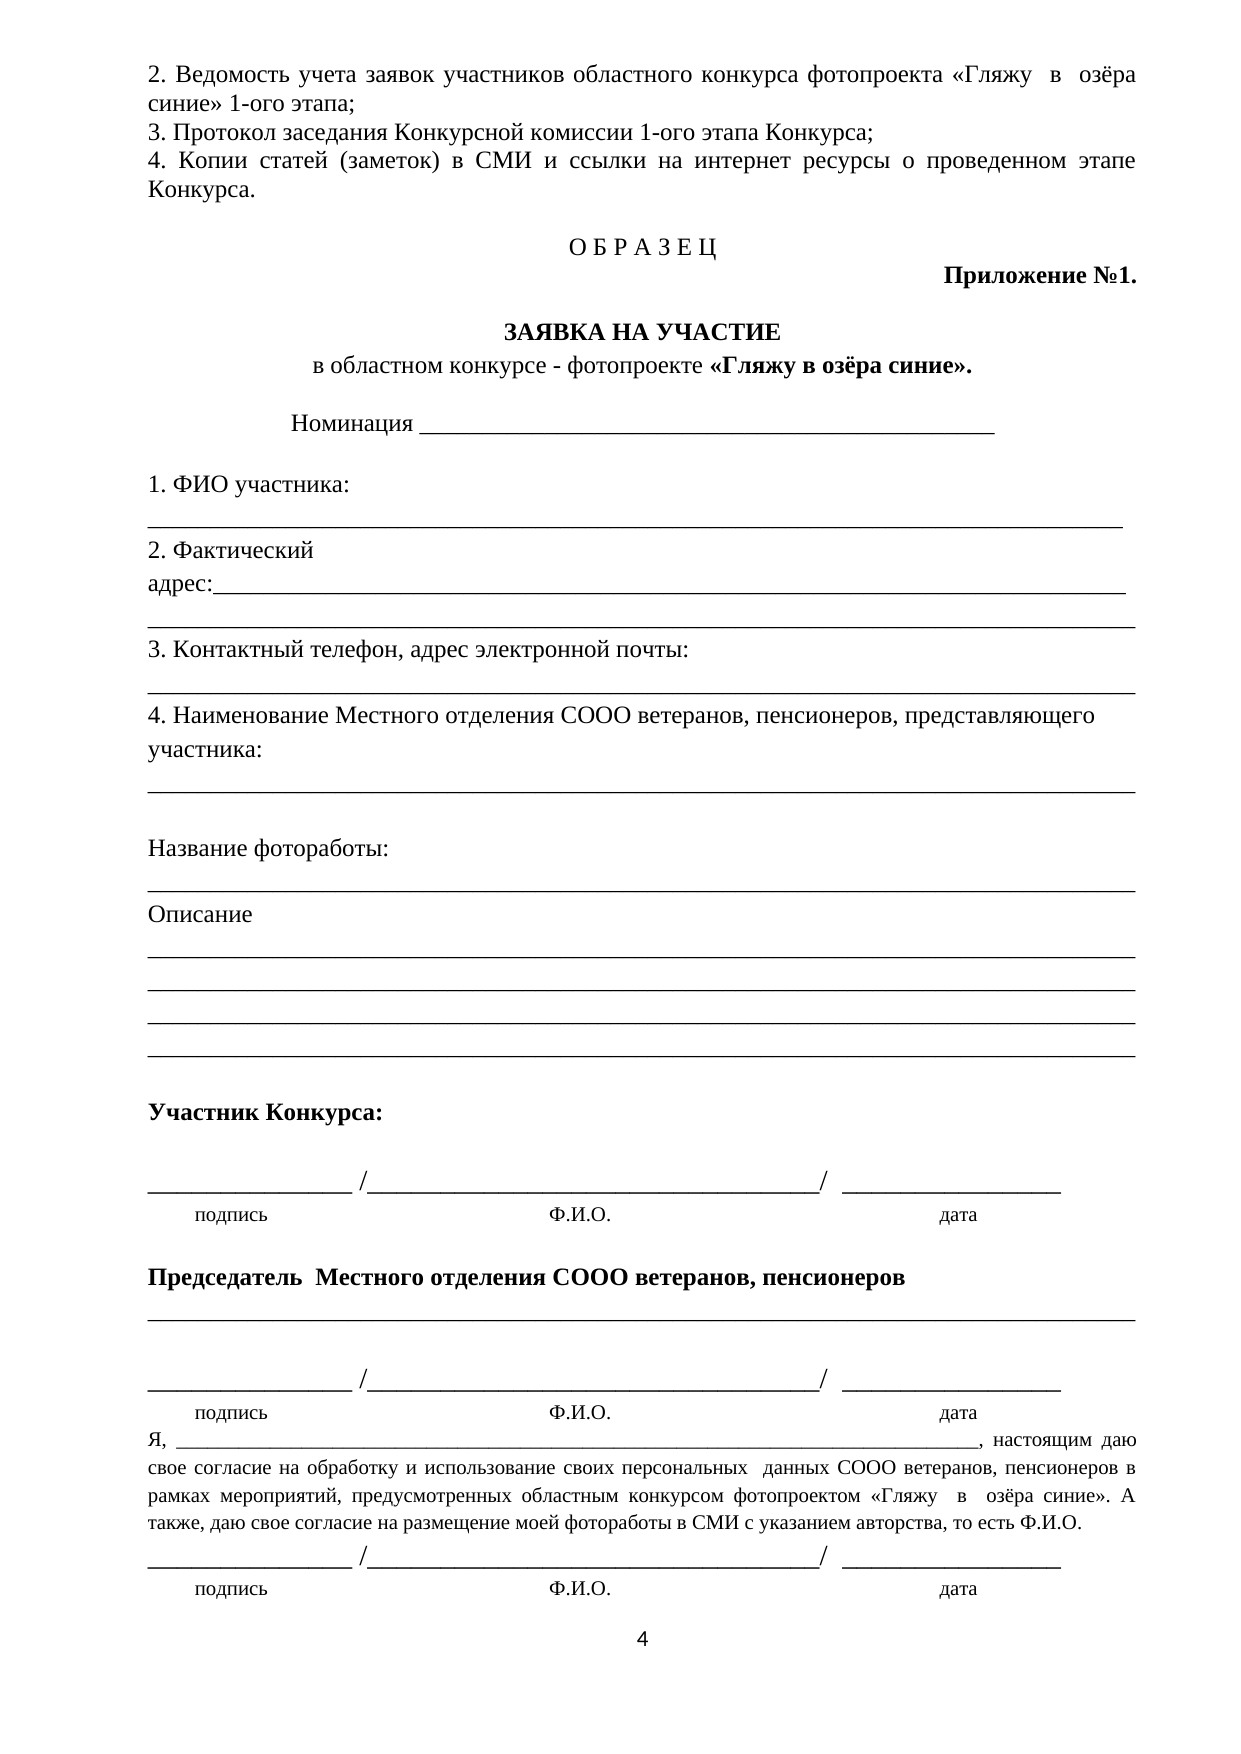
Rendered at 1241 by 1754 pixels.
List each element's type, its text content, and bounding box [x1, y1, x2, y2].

text ______________ /_______________________________/ _______________ [148, 1163, 1137, 1196]
text Председатель Местного отделения СООО ветеранов, пенсионеров _______________________________________________________________________________ [148, 1262, 1137, 1324]
text _______________________________________________________________________________ [148, 1031, 1137, 1059]
text 4. Наименование Местного отделения СООО ветеранов, пенсионеров, представляющего участника: [148, 701, 1137, 762]
text Участник Конкурса: [148, 1097, 1137, 1126]
text ______________ /_______________________________/ _______________ [148, 1538, 1137, 1571]
text 2. Фактический адрес:_________________________________________________________________________ _______________________________________________________________________________3. Контактный телефон, адрес электронной почты: _______________________________________________________________________________ [148, 536, 1137, 696]
text Описание _______________________________________________________________________________ _______________________________________________________________________________ [148, 899, 1137, 993]
text подпись Ф.И.О. дата [148, 1576, 1137, 1600]
text Название фотоработы: _______________________________________________________________________________ [148, 833, 1137, 894]
text в областном конкурсе - фотопроекте «Гляжу в озёра синие». [148, 350, 1137, 379]
text подпись Ф.И.О. дата [148, 1400, 1137, 1424]
text ЗАЯВКА НА УЧАСТИЕ [148, 317, 1137, 346]
text 2. Ведомость учета заявок участников областного конкурса фотопроекта «Гляжу в озёра синие» 1-ого этапа; [148, 59, 1137, 117]
text Я, _____________________________________________________________________________, настоящим даю свое согласие на обработку и использование своих персональных данных СООО ветеранов, пенсионеров в рамках мероприятий, предусмотренных областным конкурсом фотопроектом «Гляжу в озёра синие». А также, даю свое согласие на размещение моей фотоработы в СМИ с указанием авторства, то есть Ф.И.О. [148, 1427, 1137, 1534]
text _______________________________________________________________________________ [148, 998, 1137, 1027]
text ______________ /_______________________________/ _______________ [148, 1361, 1137, 1395]
text _______________________________________________________________________________ [148, 767, 1137, 795]
text подпись Ф.И.О. дата [148, 1201, 1137, 1226]
text Номинация ______________________________________________ [148, 408, 1137, 436]
text 1. ФИО участника: ______________________________________________________________________________ [148, 469, 1137, 531]
text Приложение №1. [148, 260, 1137, 289]
text О Б Р А З Е Ц [148, 232, 1137, 260]
text 3. Протокол заседания Конкурсной комиссии 1-ого этапа Конкурса; [148, 117, 1137, 145]
text 4. Копии статей (заметок) в СМИ и ссылки на интернет ресурсы о проведенном этапе Конкурса. [148, 145, 1137, 203]
